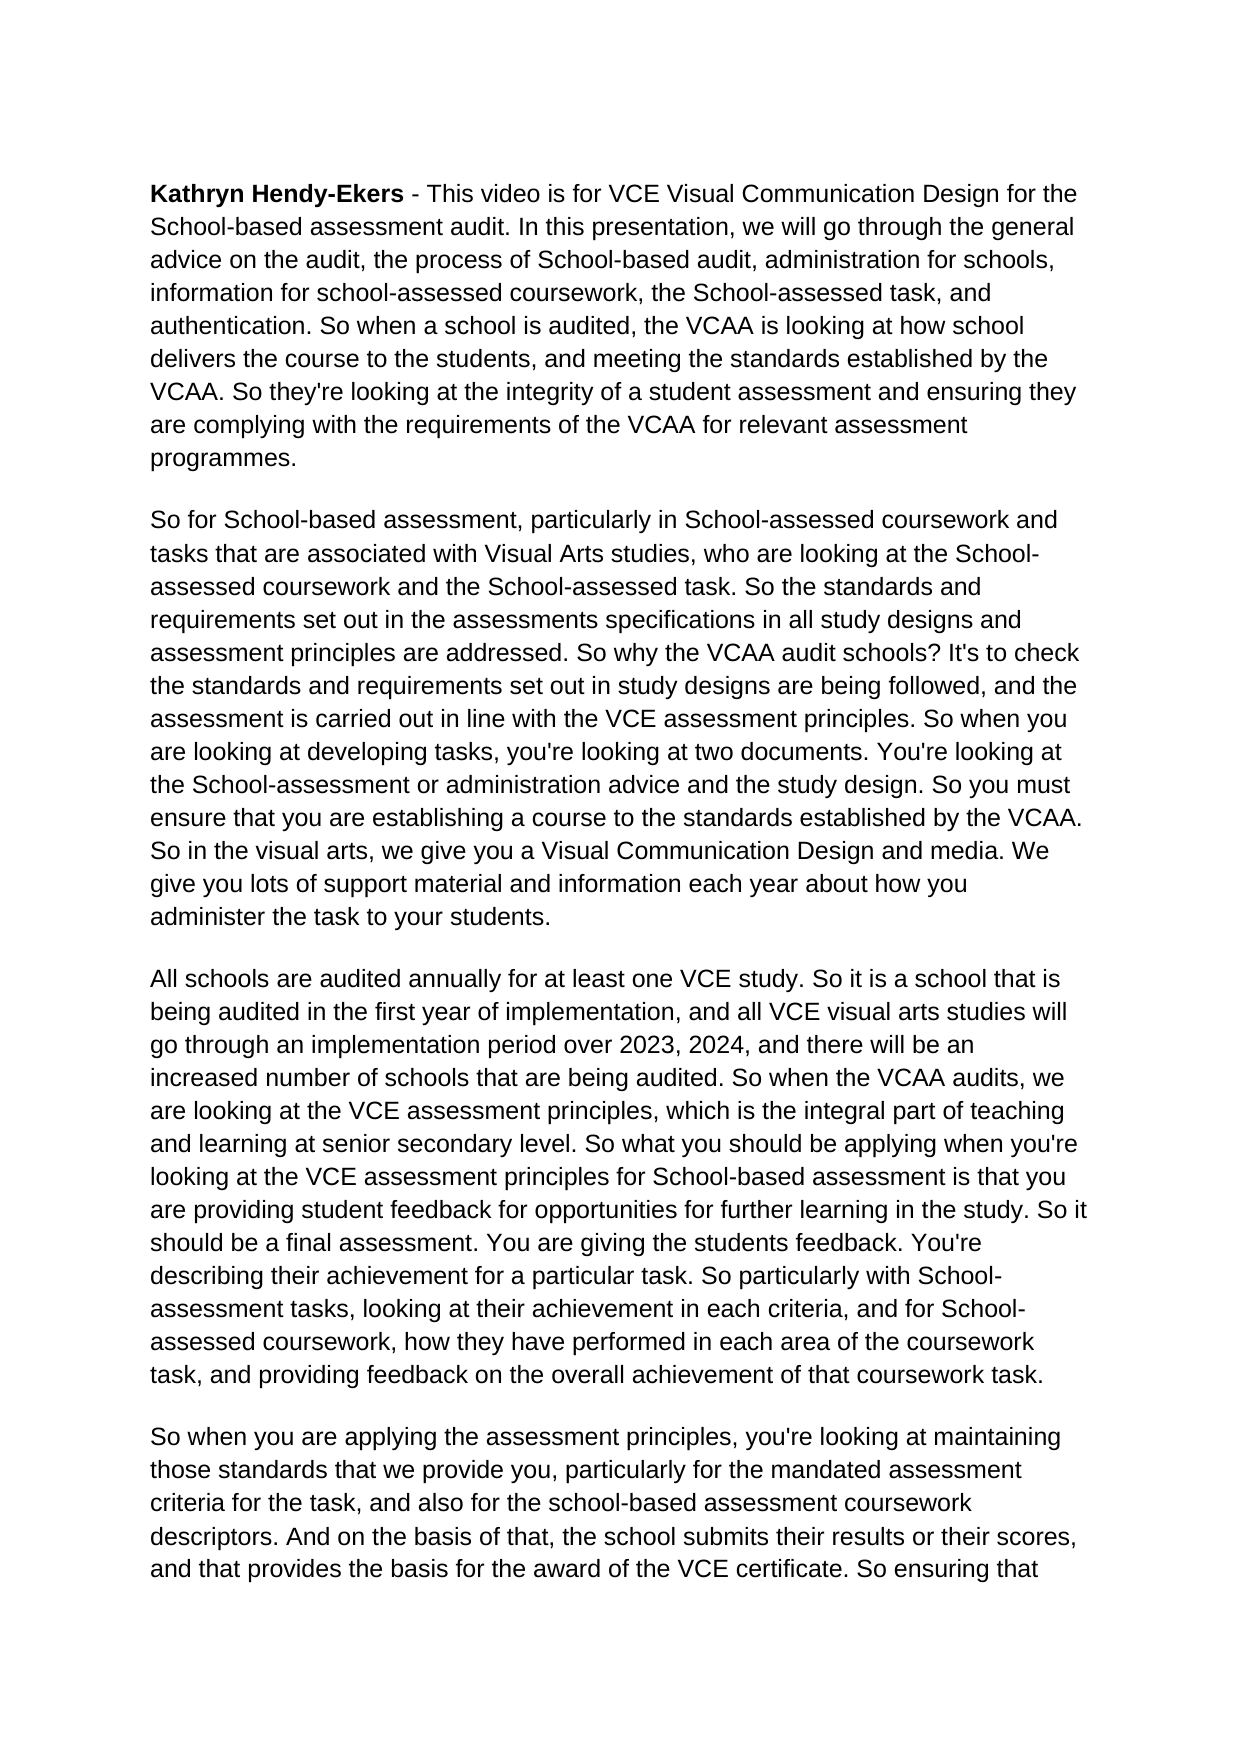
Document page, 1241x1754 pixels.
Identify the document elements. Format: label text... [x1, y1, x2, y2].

text So for School-based assessment, particularly in School-assessed coursework and tasks that are associated with Visual Arts studies, who are looking at the School-assessed coursework and the School-assessed task. So the standards and requirements set out in the assessments specifications in all study designs and assessment principles are addressed. So why the VCAA audit schools? It's to check the standards and requirements set out in study designs are being followed, and the assessment is carried out in line with the VCE assessment principles. So when you are looking at developing tasks, you're looking at two documents. You're looking at the School-assessment or administration advice and the study design. So you must ensure that you are establishing a course to the standards established by the VCAA. So in the visual arts, we give you a Visual Communication Design and media. We give you lots of support material and information each year about how you administer the task to your students. [150, 506, 1090, 931]
text Kathryn Hendy-Ekers - This video is for VCE Visual Communication Design for the School-based assessment audit. In this presentation, we will go through the general advice on the audit, the process of School-based audit, administration for schools, information for school-assessed coursework, the School-assessed task, and authentication. So when a school is audited, the VCAA is looking at how school delivers the course to the students, and meeting the standards established by the VCAA. So they're looking at the integrity of a student assessment and ensuring they are complying with the requirements of the VCAA for relevant assessment programmes. [150, 179, 1090, 472]
text All schools are audited annually for at least one VCE study. So it is a school that is being audited in the first year of implementation, and all VCE visual arts studies will go through an implementation period over 2023, 2024, and there will be an increased number of schools that are being audited. So when the VCAA audits, we are looking at the VCE assessment principles, which is the integral part of teaching and learning at senior secondary level. So what you should be applying when you're looking at the VCE assessment principles for School-based assessment is that you are providing student feedback for opportunities for further learning in the study. So it should be a final assessment. You are giving the students feedback. You're describing their achievement for a particular task. So particularly with School-assessment tasks, looking at their achievement in each criteria, and for School-assessed coursework, how they have performed in each area of the coursework task, and providing feedback on the overall achievement of that coursework task. [150, 964, 1090, 1389]
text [150, 1422, 1090, 1583]
